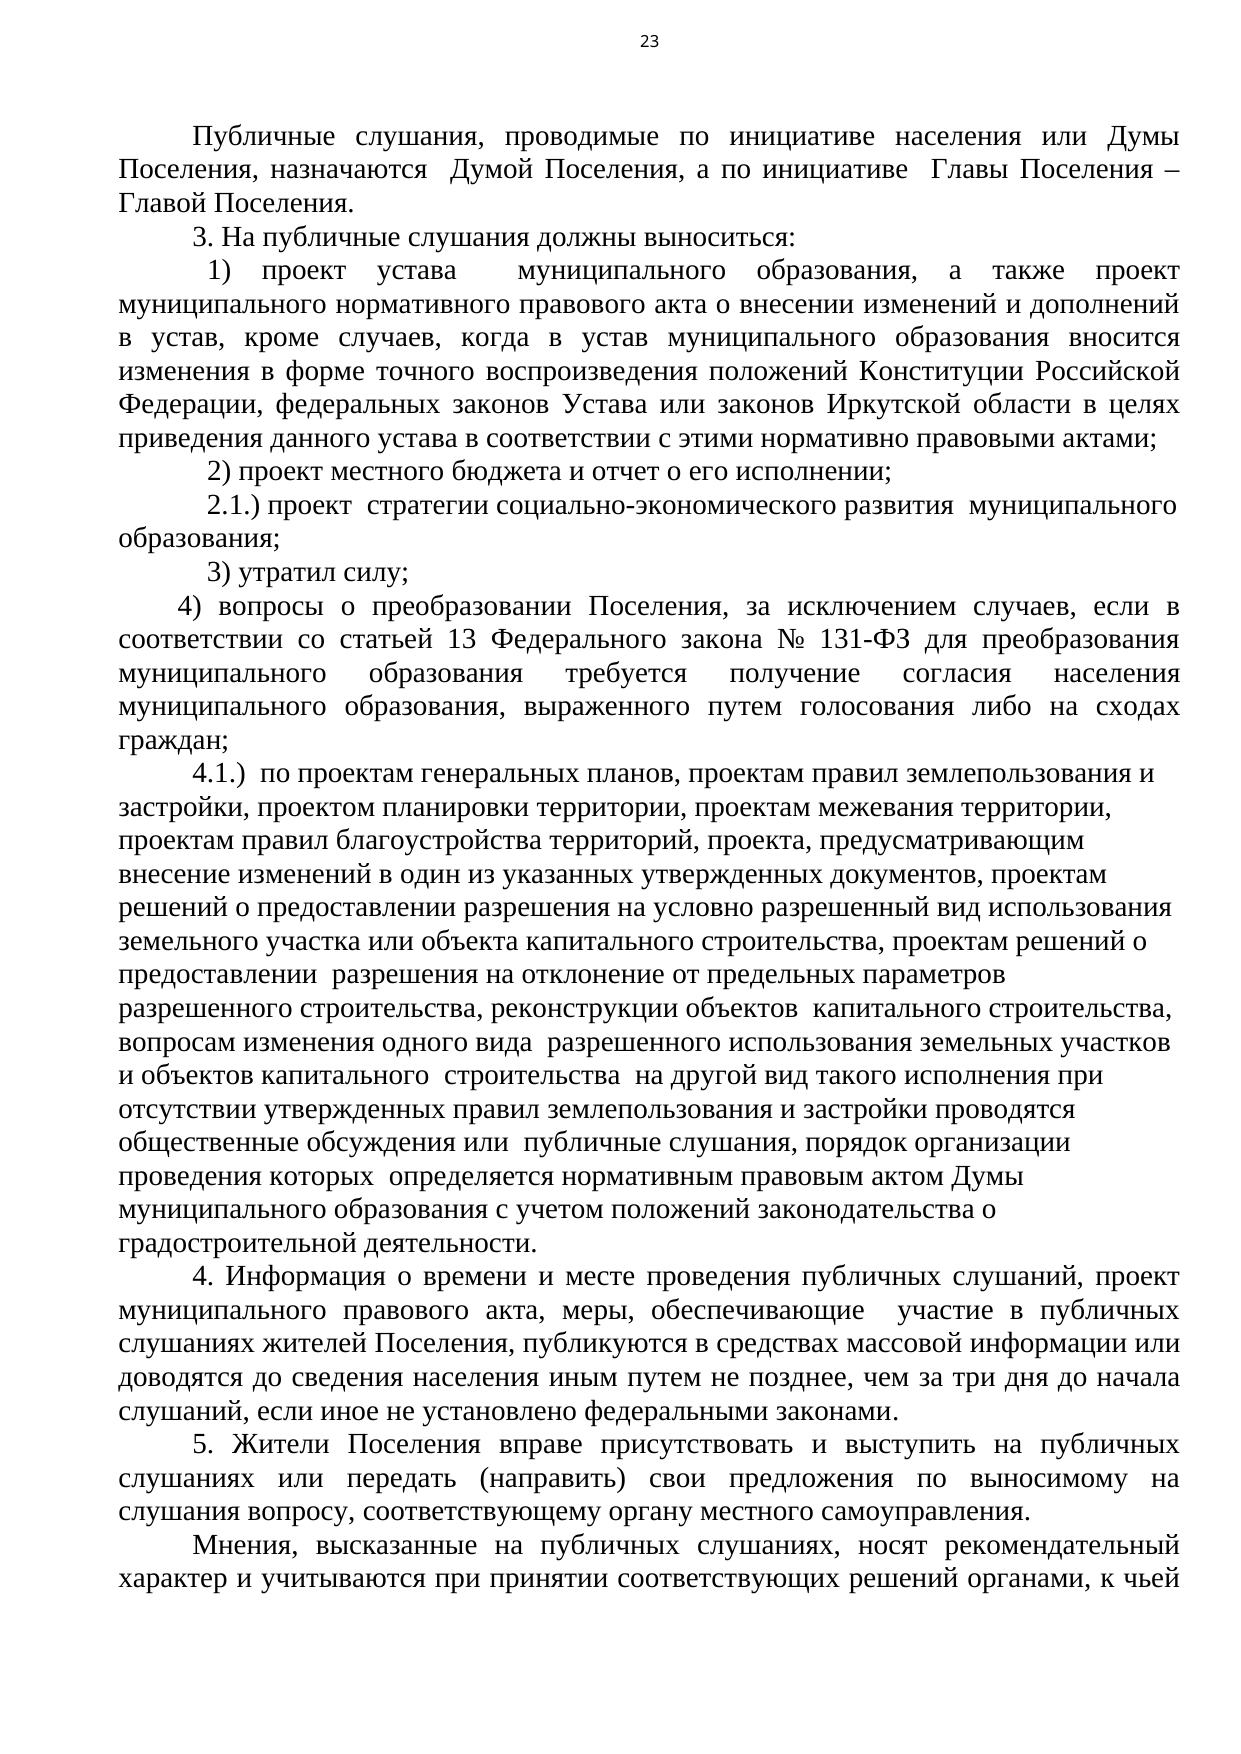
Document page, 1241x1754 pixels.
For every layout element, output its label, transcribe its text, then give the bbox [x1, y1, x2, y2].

text 4. Информация о времени и месте проведения публичных слушаний, проект муниципального правового акта, меры, обеспечивающие участие в публичных слушаниях жителей Поселения, публикуются в средствах массовой информации или доводятся до сведения населения иным путем не позднее, чем за три дня до начала слушаний, если иное не установлено федеральными законами. [118, 1258, 1181, 1426]
text 3) утратил силу; [118, 554, 1181, 588]
text 3. На публичные слушания должны выноситься: [118, 219, 1181, 252]
text 2) проект местного бюджета и отчет о его исполнении; [118, 453, 1181, 487]
text 1) проект устава муниципального образования, а также проект муниципального нормативного правового акта о внесении изменений и дополнений в устав, кроме случаев, когда в устав муниципального образования вносится изменения в форме точного воспроизведения положений Конституции Российской Федерации, федеральных законов Устава или законов Иркутской области в целях приведения данного устава в соответствии с этими нормативно правовыми актами; [118, 252, 1181, 453]
text 5. Жители Поселения вправе присутствовать и выступить на публичных слушаниях или передать (направить) свои предложения по выносимому на слушания вопросу, соответствующему органу местного самоуправления. [118, 1426, 1181, 1527]
text Публичные слушания, проводимые по инициативе населения или Думы Поселения, назначаются Думой Поселения, а по инициативе Главы Поселения – Главой Поселения. [118, 118, 1181, 219]
text 4.1.) по проектам генеральных планов, проектам правил землепользования и застройки, проектом планировки территории, проектам межевания территории, проектам правил благоустройства территорий, проекта, предусматривающим внесение изменений в один из указанных утвержденных документов, проектам решений о предоставлении разрешения на условно разрешенный вид использования земельного участка или объекта капитального строительства, проектам решений о предоставлении разрешения на отклонение от предельных параметров разрешенного строительства, реконструкции объектов капитального строительства, вопросам изменения одного вида разрешенного использования земельных участков и объектов капитального строительства на другой вид такого исполнения при отсутствии утвержденных правил землепользования и застройки проводятся общественные обсуждения или публичные слушания, порядок организации проведения которых определяется нормативным правовым актом Думы муниципального образования с учетом положений законодательства о градостроительной деятельности. [118, 755, 1181, 1258]
text 2.1.) проект стратегии социально-экономического развития муниципального образования; [118, 487, 1181, 554]
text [118, 1527, 1181, 1594]
text 4) вопросы о преобразовании Поселения, за исключением случаев, если в соответствии со статьей 13 Федерального закона № 131-ФЗ для преобразования муниципального образования требуется получение согласия населения муниципального образования, выраженного путем голосования либо на сходах граждан; [118, 588, 1181, 755]
